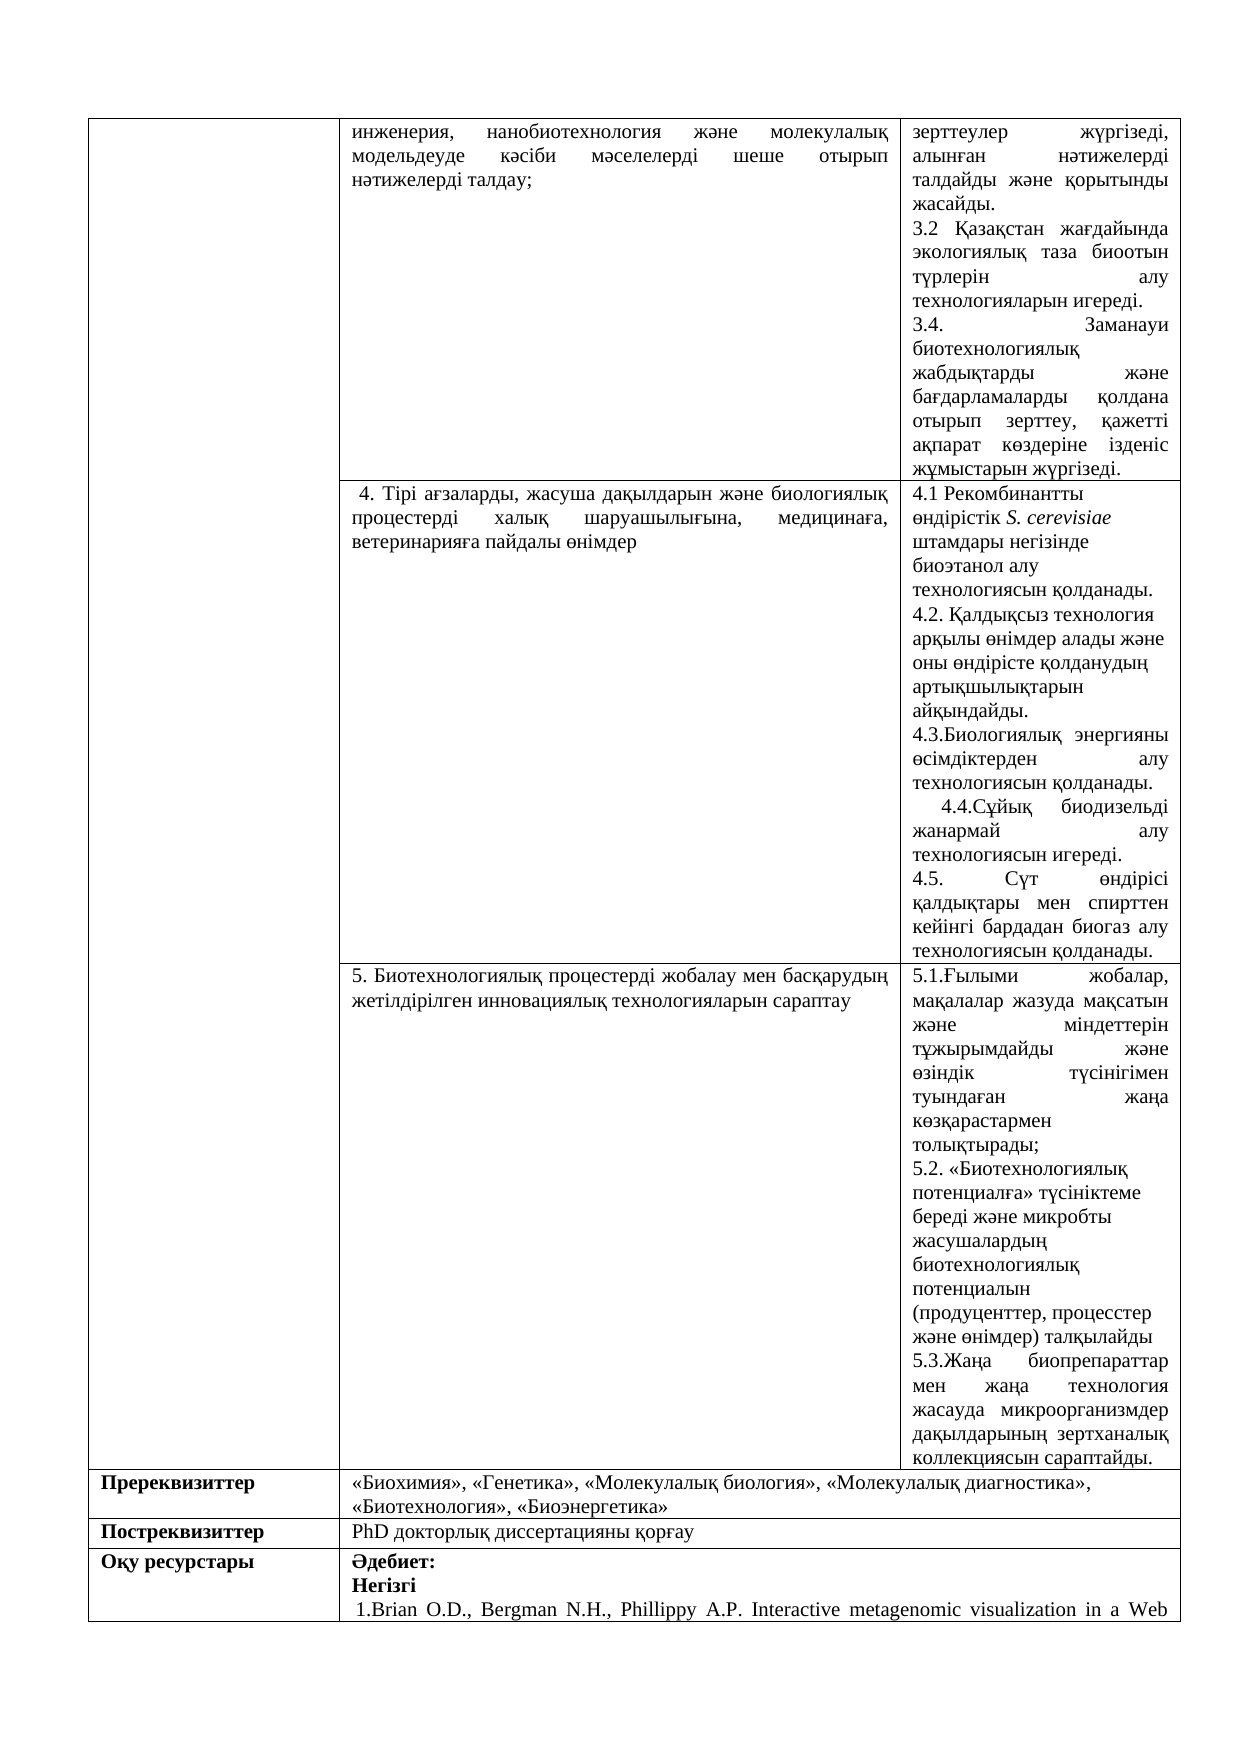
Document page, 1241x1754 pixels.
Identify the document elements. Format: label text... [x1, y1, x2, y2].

table_cell 4. Тірі ағзаларды, жасуша дақылдарын және биологиялық процестерді халық шаруашылығына, медицинаға, ветеринарияға пайдалы өнімдер [340, 481, 900, 962]
table_cell Постреквизиттер [89, 1519, 339, 1548]
table_cell Пререквизиттер [89, 1470, 339, 1518]
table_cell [340, 1549, 1180, 1621]
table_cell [340, 119, 900, 480]
table_cell 5.1.Ғылыми жобалар, мақалалар жазуда мақсатын және міндеттерін тұжырымдайды және өзіндік түсінігімен туындаған жаңа көзқарастармен толықтырады; 5.2. «Биотехнологиялық потенциалға» түсініктеме береді және микробты жасушалардың биотехнологиялық потенциалын (продуценттер, процесстер және өнімдер) талқылайды 5.3.Жаңа биопрепараттар мен жаңа технология жасауда микроорганизмдер дақылдарының зертханалық коллекциясын сараптайды. [901, 964, 1180, 1469]
table_cell Оқу ресурстары [89, 1549, 339, 1621]
table_cell 5. Биотехнологиялық процестерді жобалау мен басқарудың жетілдірілген инновациялық технологияларын сараптау [340, 964, 900, 1469]
table_cell PhD докторлық диссертацияны қорғау [340, 1519, 1180, 1548]
table_cell 4.1 Рекомбинантты өндірістік S. cerevisiae штамдары негізінде биоэтанол алу технологиясын қолданады. 4.2. Қалдықсыз технология арқылы өнімдер алады және оны өндірісте қолданудың артықшылықтарын айқындайды. 4.3.Биологиялық энергияны өсімдіктерден алу технологиясын қолданады. 4.4.Сұйық биодизельді жанармай алу технологиясын игереді. 4.5. Сүт өндірісі қалдықтары мен спирттен кейінгі бардадан биогаз алу технологиясын қолданады. [901, 481, 1180, 962]
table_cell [901, 119, 1180, 480]
table_cell «Биохимия», «Генетика», «Молекулалық биология», «Молекулалық диагностика», «Биотехнология», «Биоэнергетика» [340, 1470, 1180, 1518]
